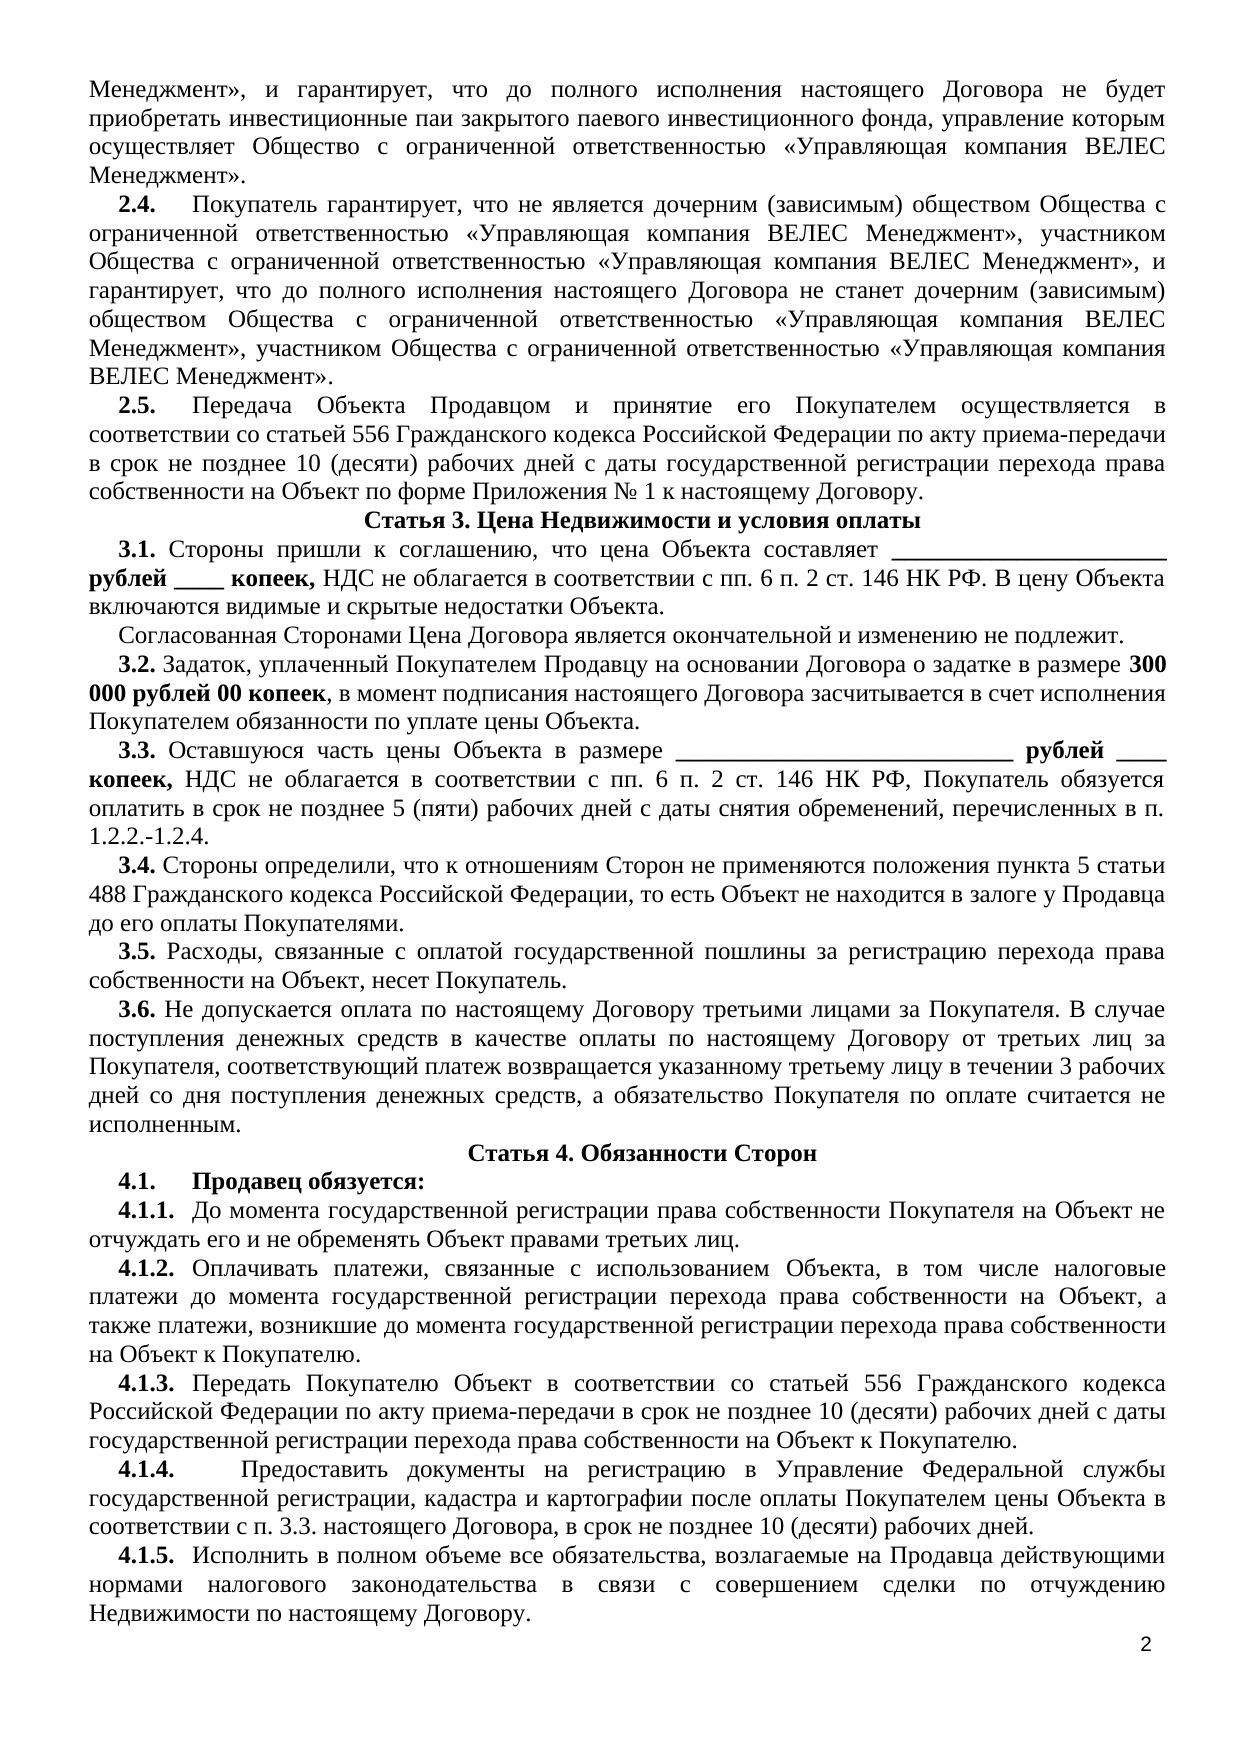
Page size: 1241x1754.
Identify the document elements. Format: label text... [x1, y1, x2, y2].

list Покупатель гарантирует, что не является дочерним (зависимым) обществом Общества с ограниченной ответственностью «Управляющая компания ВЕЛЕС Менеджмент», участником Общества с ограниченной ответственностью «Управляющая компания ВЕЛЕС Менеджмент», и гарантирует, что до полного исполнения настоящего Договора не станет дочерним (зависимым) обществом Общества с ограниченной ответственностью «Управляющая компания ВЕЛЕС Менеджмент», участником Общества с ограниченной ответственностью «Управляющая компания ВЕЛЕС Менеджмент». [88, 189, 1167, 390]
list Передать Покупателю Объект в соответствии со статьей 556 Гражданского кодекса Российской Федерации по акту приема-передачи в срок не позднее 10 (десяти) рабочих дней с даты государственной регистрации перехода права собственности на Объект к Покупателю. [88, 1368, 1167, 1454]
list Статья 4. Обязанности Сторон [88, 1138, 1167, 1166]
list До момента государственной регистрации права собственности Покупателя на Объект не отчуждать его и не обременять Объект правами третьих лиц. [88, 1195, 1167, 1253]
list 3.2. Задаток, уплаченный Покупателем Продавцу на основании Договора о задатке в размере 300 000 рублей 00 копеек, в момент подписания настоящего Договора засчитывается в счет исполнения Покупателем обязанности по уплате цены Объекта. [88, 649, 1167, 735]
list Согласованная Сторонами Цена Договора является окончательной и изменению не подлежит. [88, 620, 1167, 649]
text 3.5. Расходы, связанные с оплатой государственной пошлины за регистрацию перехода права собственности на Объект, несет Покупатель. [88, 936, 1167, 994]
text 3.3. Оставшуюся часть цены Объекта в размере ___________________________ рублей ____ копеек, НДС не облагается в соответствии с пп. 6 п. 2 ст. 146 НК РФ, Покупатель обязуется оплатить в срок не позднее 5 (пяти) рабочих дней с даты снятия обременений, перечисленных в п. 1.2.2.-1.2.4. [88, 735, 1167, 850]
text 3.6. Не допускается оплата по настоящему Договору третьими лицами за Покупателя. В случае поступления денежных средств в качестве оплаты по настоящему Договору от третьих лиц за Покупателя, соответствующий платеж возвращается указанному третьему лицу в течении 3 рабочих дней со дня поступления денежных средств, а обязательство Покупателя по оплате считается не исполненным. [88, 994, 1167, 1138]
list Оплачивать платежи, связанные с использованием Объекта, в том числе налоговые платежи до момента государственной регистрации перехода права собственности на Объект, а также платежи, возникшие до момента государственной регистрации перехода права собственности на Объект к Покупателю. [88, 1253, 1167, 1368]
text 3.1. Стороны пришли к соглашению, что цена Объекта составляет ______________________ рублей ____ копеек, НДС не облагается в соответствии с пп. 6 п. 2 ст. 146 НК РФ. В цену Объекта включаются видимые и скрытые недостатки Объекта. [88, 534, 1167, 620]
list Предоставить документы на регистрацию в Управление Федеральной службы государственной регистрации, кадастра и картографии после оплаты Покупателем цены Объекта в соответствии с п. 3.3. настоящего Договора, в срок не позднее 10 (десяти) рабочих дней. [88, 1454, 1167, 1540]
list Продавец обязуется: [88, 1166, 1167, 1195]
list Передача Объекта Продавцом и принятие его Покупателем осуществляется в соответствии со статьей 556 Гражданского кодекса Российской Федерации по акту приема-передачи в срок не позднее 10 (десяти) рабочих дней с даты государственной регистрации перехода права собственности на Объект по форме Приложения № 1 к настоящему Договору. [88, 390, 1167, 505]
text 3.4. Стороны определили, что к отношениям Сторон не применяются положения пункта 5 статьи 488 Гражданского кодекса Российской Федерации, то есть Объект не находится в залоге у Продавца до его оплаты Покупателями. [88, 850, 1167, 936]
list Статья 3. Цена Недвижимости и условия оплаты [88, 505, 1167, 534]
list Исполнить в полном объеме все обязательства, возлагаемые на Продавца действующими нормами налогового законодательства в связи с совершением сделки по отчуждению Недвижимости по настоящему Договору. [88, 1540, 1167, 1626]
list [88, 74, 1167, 189]
